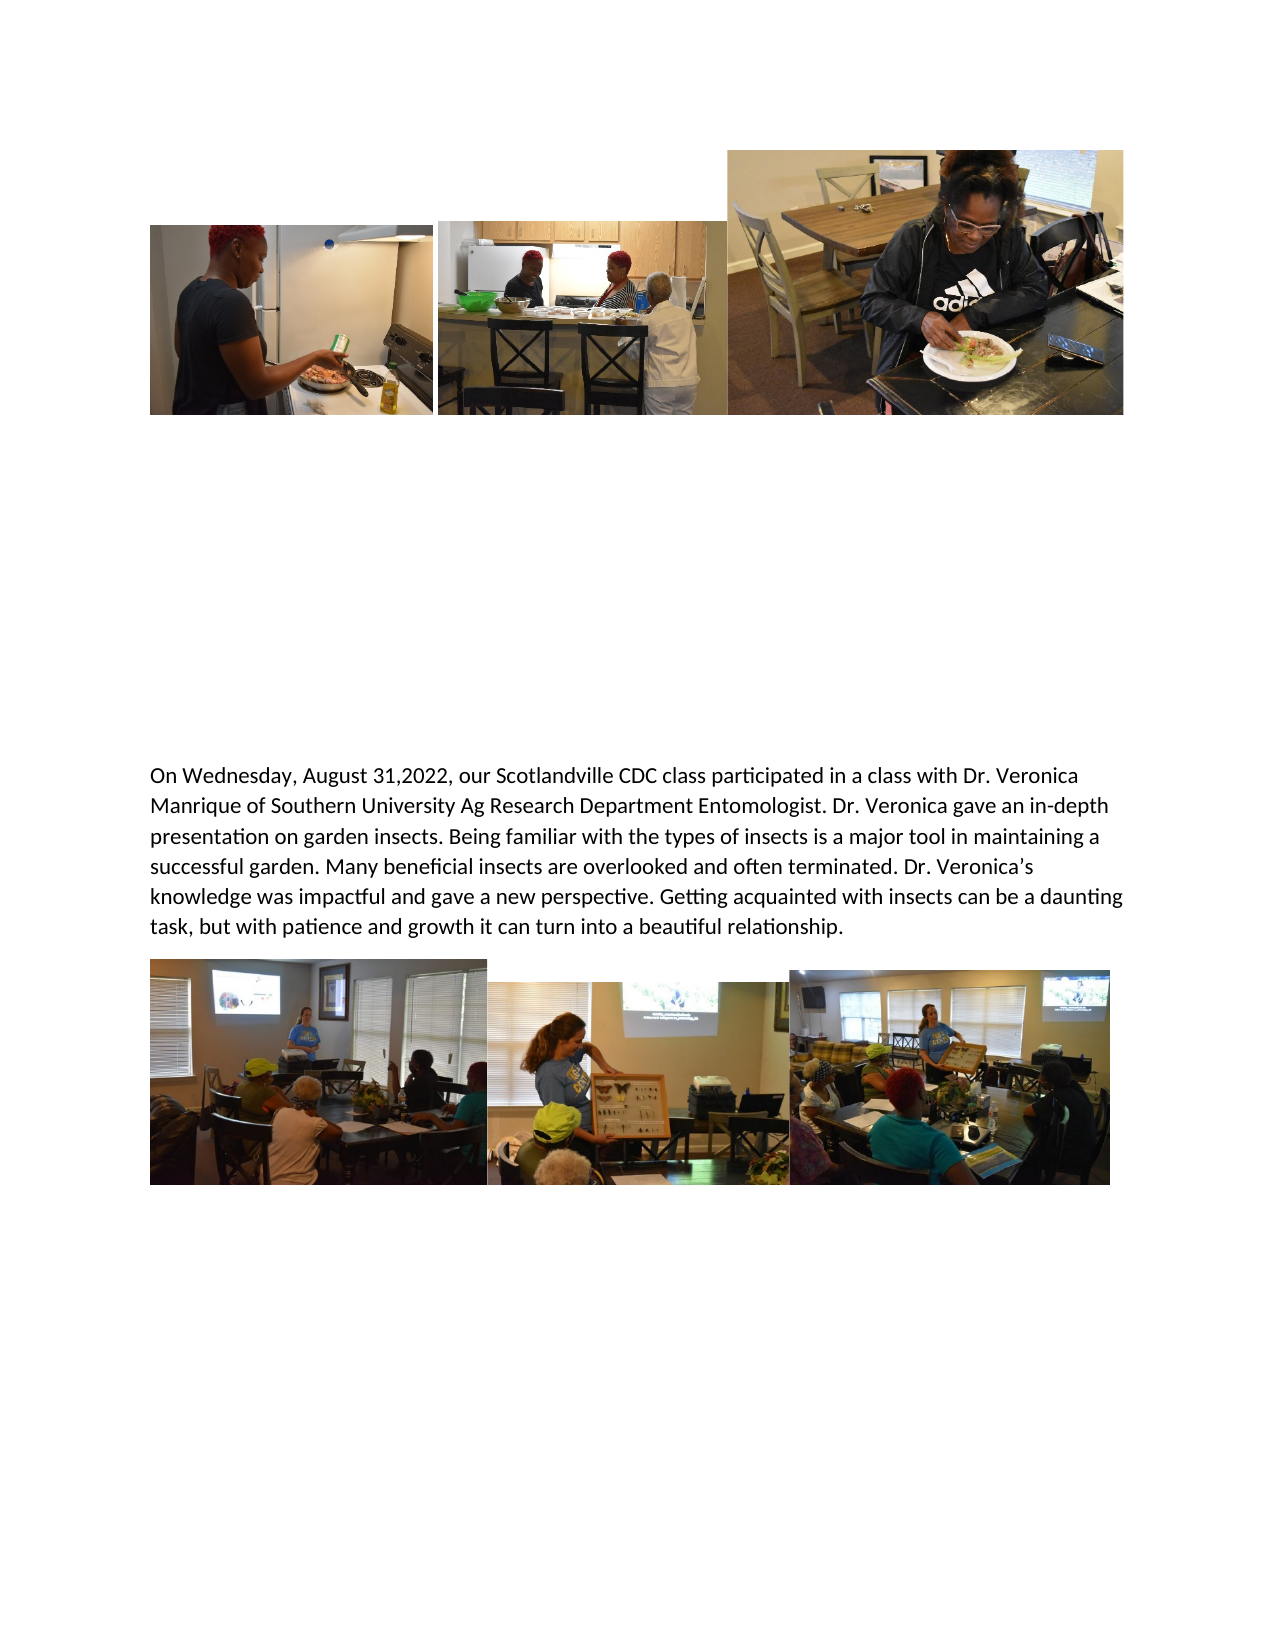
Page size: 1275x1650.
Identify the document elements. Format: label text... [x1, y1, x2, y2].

picture [438, 150, 1124, 415]
picture [150, 225, 433, 415]
text On Wednesday, August 31,2022, our Scotlandville CDC class participated in a class with Dr. Veronica Manrique of Southern University Ag Research Department Entomologist. Dr. Veronica gave an in-depth presentation on garden insects. Being familiar with the types of insects is a major tool in maintaining a successful garden. Many beneficial insects are overlooked and often terminated. Dr. Veronica’s knowledge was impactful and gave a new perspective. Getting acquainted with insects can be a daunting task, but with patience and growth it can turn into a beautiful relationship. [150, 761, 1125, 941]
picture [150, 959, 1110, 1185]
